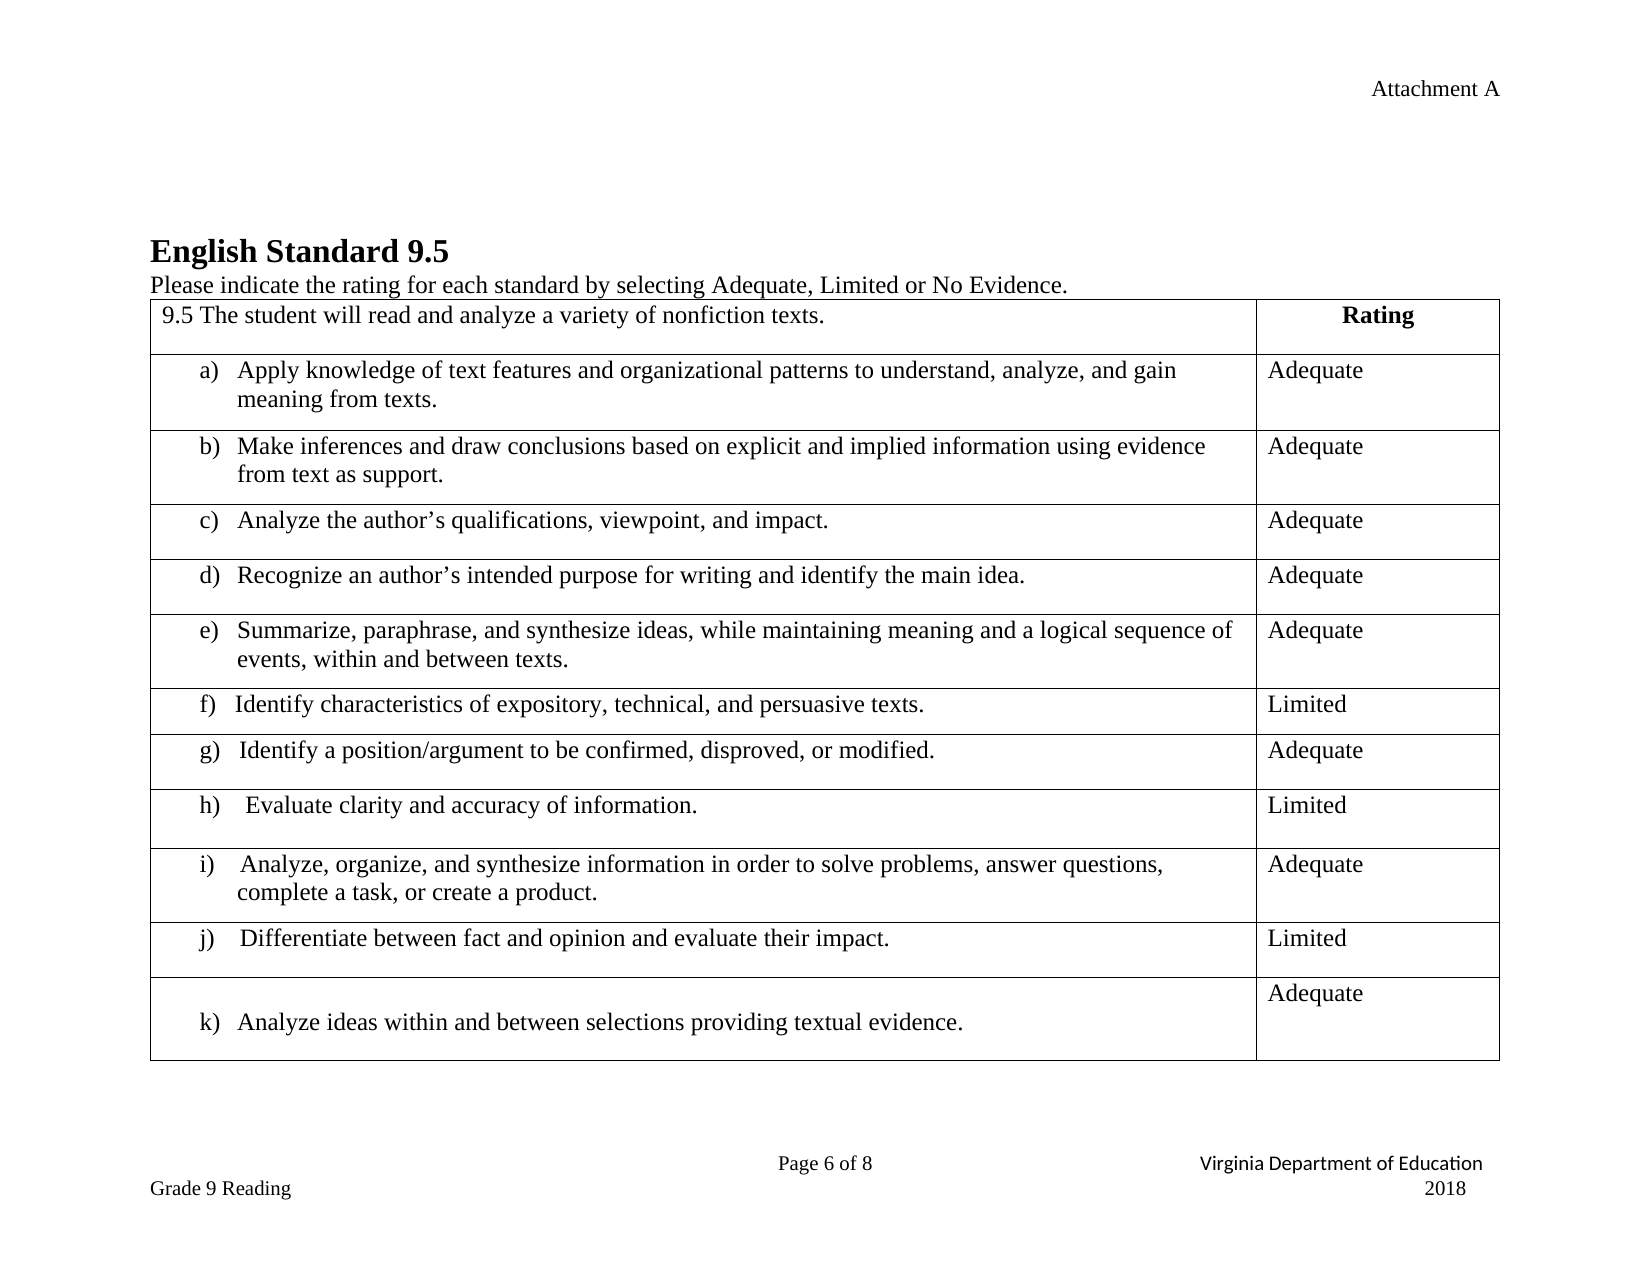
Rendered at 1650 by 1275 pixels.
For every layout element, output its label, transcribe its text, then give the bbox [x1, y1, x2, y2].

table_cell i) Analyze, organize, and synthesize information in order to solve problems, answer questions, complete a task, or create a product. [151, 849, 1256, 922]
subtitle Please indicate the rating for each standard by selecting Adequate, Limited or No Evidence. [150, 270, 1500, 299]
table_cell h) Evaluate clarity and accuracy of information. [151, 790, 1256, 848]
table_cell a) Apply knowledge of text features and organizational patterns to understand, analyze, and gain meaning from texts. [151, 355, 1256, 430]
table_header 9.5 The student will read and analyze a variety of nonfiction texts. [151, 300, 1256, 354]
table_cell f) Identify characteristics of expository, technical, and persuasive texts. [151, 689, 1256, 734]
table_cell k) Analyze ideas within and between selections providing textual evidence. [151, 978, 1256, 1060]
table_cell g) Identify a position/argument to be confirmed, disproved, or modified. [151, 735, 1256, 789]
table_cell Limited [1257, 790, 1499, 848]
table_cell Adequate [1257, 849, 1499, 922]
table_cell Adequate [1257, 505, 1499, 559]
subtitle English Standard 9.5 [150, 232, 1500, 270]
table_cell Adequate [1257, 431, 1499, 504]
table_header Rating [1257, 300, 1499, 354]
table_cell d) Recognize an author’s intended purpose for writing and identify the main idea. [151, 560, 1256, 614]
table_cell j) Differentiate between fact and opinion and evaluate their impact. [151, 923, 1256, 977]
table_cell e) Summarize, paraphrase, and synthesize ideas, while maintaining meaning and a logical sequence of events, within and between texts. [151, 615, 1256, 688]
table_cell Adequate [1257, 735, 1499, 789]
table_cell Limited [1257, 689, 1499, 734]
table_cell b) Make inferences and draw conclusions based on explicit and implied information using evidence from text as support. [151, 431, 1256, 504]
table_cell Adequate [1257, 560, 1499, 614]
table_cell c) Analyze the author’s qualifications, viewpoint, and impact. [151, 505, 1256, 559]
table_cell Adequate [1257, 355, 1499, 430]
table_cell Limited [1257, 923, 1499, 977]
table_cell Adequate [1257, 978, 1499, 1060]
table_cell Adequate [1257, 615, 1499, 688]
